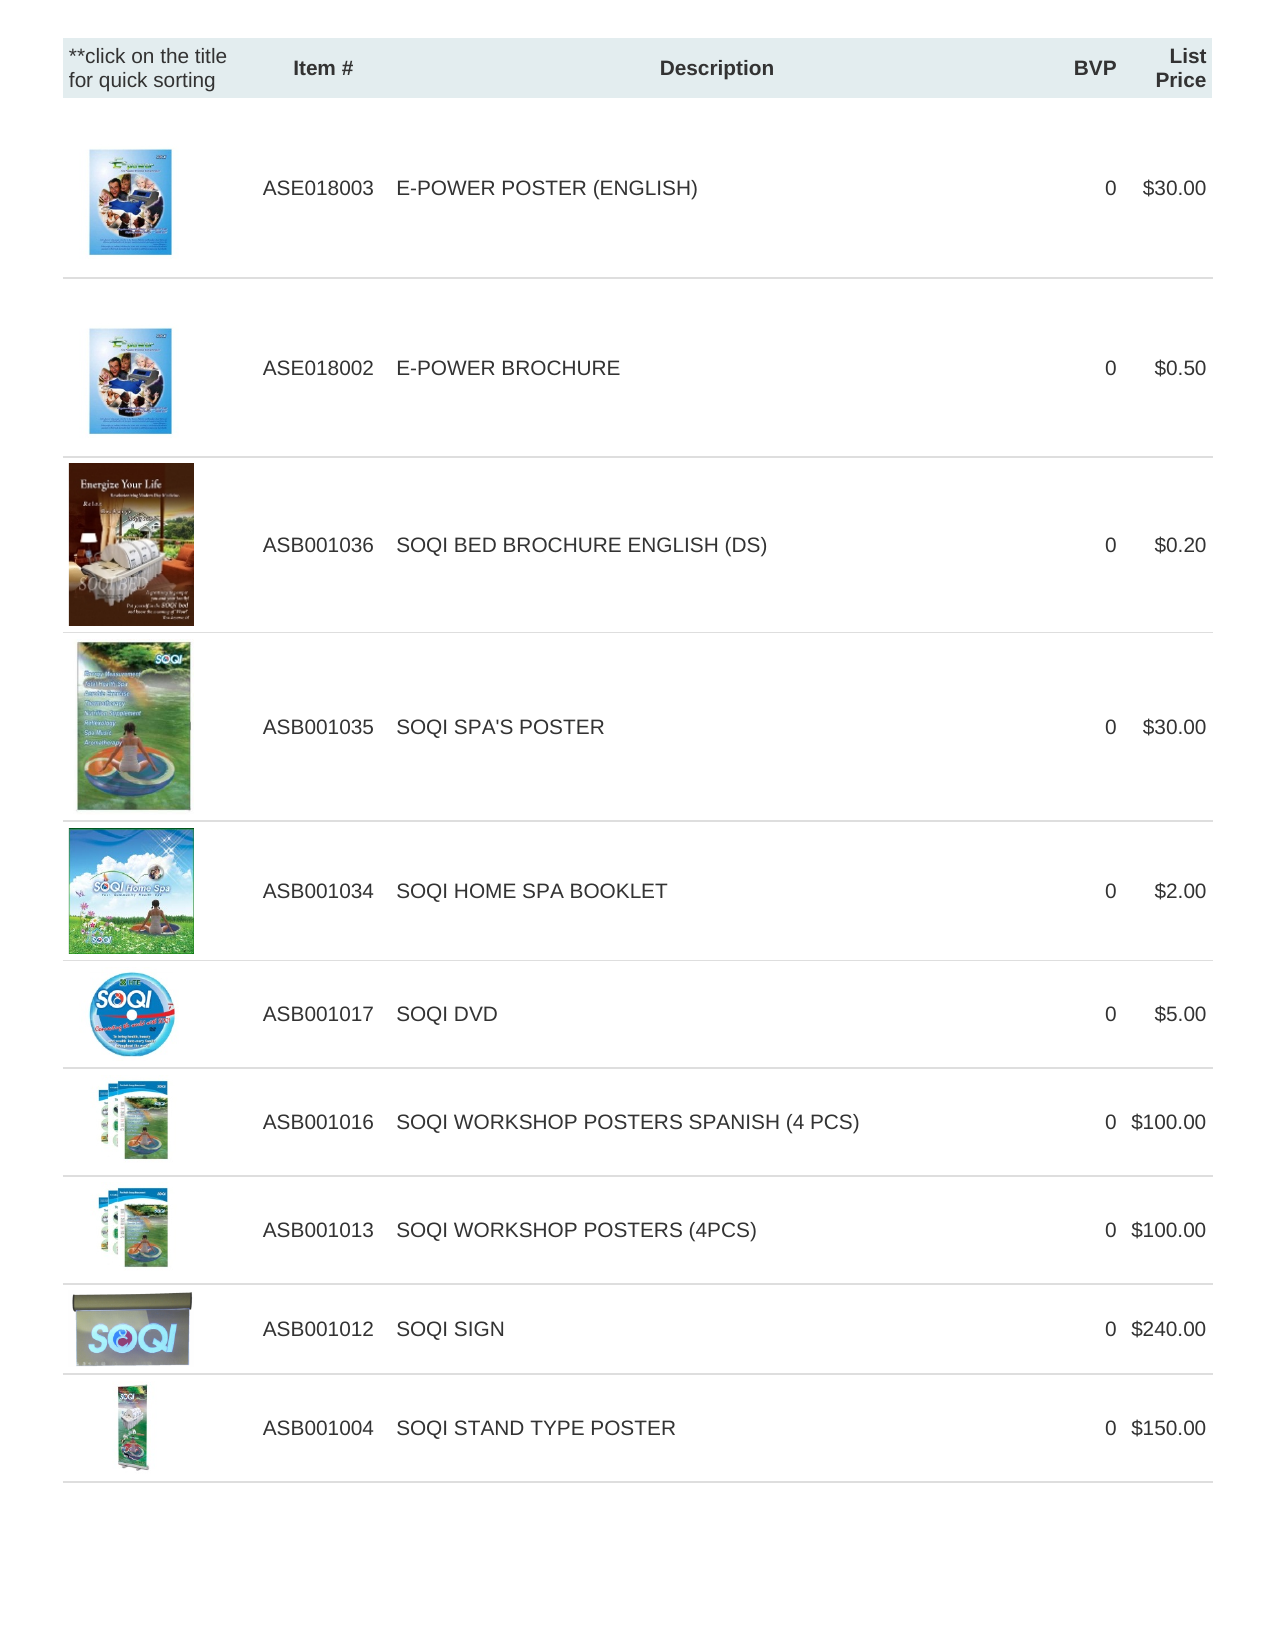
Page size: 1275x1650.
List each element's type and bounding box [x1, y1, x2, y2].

picture [68, 639, 194, 815]
picture [68, 463, 194, 626]
picture [68, 284, 194, 450]
picture [68, 1290, 194, 1367]
picture [68, 1075, 194, 1169]
picture [68, 1182, 194, 1277]
picture [68, 828, 194, 954]
picture [68, 1381, 194, 1475]
picture [68, 105, 194, 271]
picture [68, 967, 194, 1061]
